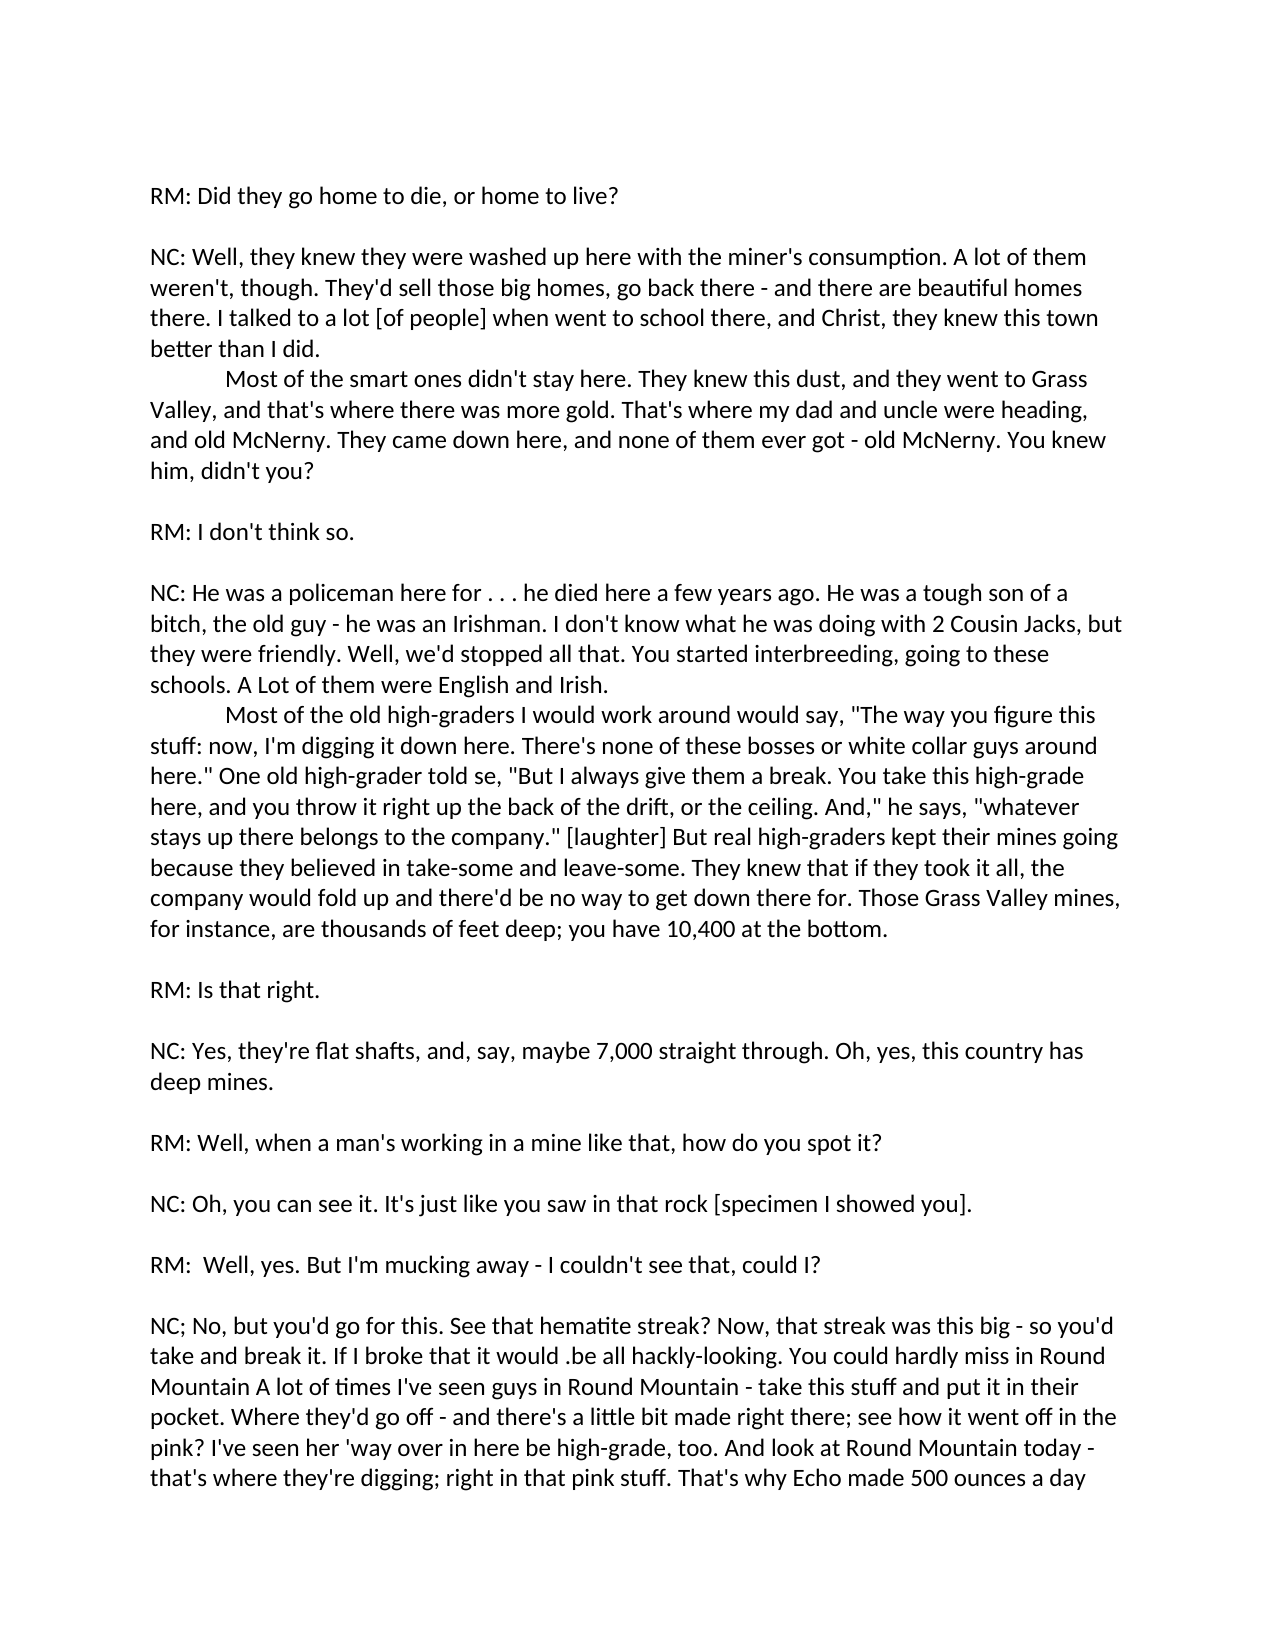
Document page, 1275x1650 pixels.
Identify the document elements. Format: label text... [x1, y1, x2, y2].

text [150, 1310, 1125, 1493]
text NC: Well, they knew they were washed up here with the miner's consumption. A lot of them weren't, though. They'd sell those big homes, go back there - and there are beautiful homes there. I talked to a lot [of people] when went to school there, and Christ, they knew this town better than I did. [150, 242, 1125, 364]
text NC: Oh, you can see it. It's just like you saw in that rock [specimen I showed you]. [150, 1188, 1125, 1218]
text RM: Well, yes. But I'm mucking away - I couldn't see that, could I? [150, 1249, 1125, 1279]
text Most of the smart ones didn't stay here. They knew this dust, and they went to Grass Valley, and that's where there was more gold. That's where my dad and uncle were heading, and old McNerny. They came down here, and none of them ever got - old McNerny. You knew him, didn't you? [150, 364, 1125, 486]
text RM: Well, when a man's working in a mine like that, how do you spot it? [150, 1127, 1125, 1157]
text NC: Yes, they're flat shafts, and, say, maybe 7,000 straight through. Oh, yes, this country has deep mines. [150, 1035, 1125, 1096]
text RM: Did they go home to die, or home to live? [150, 181, 1125, 211]
text Most of the old high-graders I would work around would say, "The way you figure this stuff: now, I'm digging it down here. There's none of these bosses or white collar guys around here." One old high-grader told se, "But I always give them a break. You take this high-grade here, and you throw it right up the back of the drift, or the ceiling. And," he says, "whatever stays up there belongs to the company." [laughter] But real high-graders kept their mines going because they believed in take-some and leave-some. They knew that if they took it all, the company would fold up and there'd be no way to get down there for. Those Grass Valley mines, for instance, are thousands of feet deep; you have 10,400 at the bottom. [150, 699, 1125, 943]
text RM: I don't think so. [150, 516, 1125, 547]
text NC: He was a policeman here for . . . he died here a few years ago. He was a tough son of a bitch, the old guy - he was an Irishman. I don't know what he was doing with 2 Cousin Jacks, but they were friendly. Well, we'd stopped all that. You started interbreeding, going to these schools. A Lot of them were English and Irish. [150, 577, 1125, 699]
text RM: Is that right. [150, 974, 1125, 1004]
